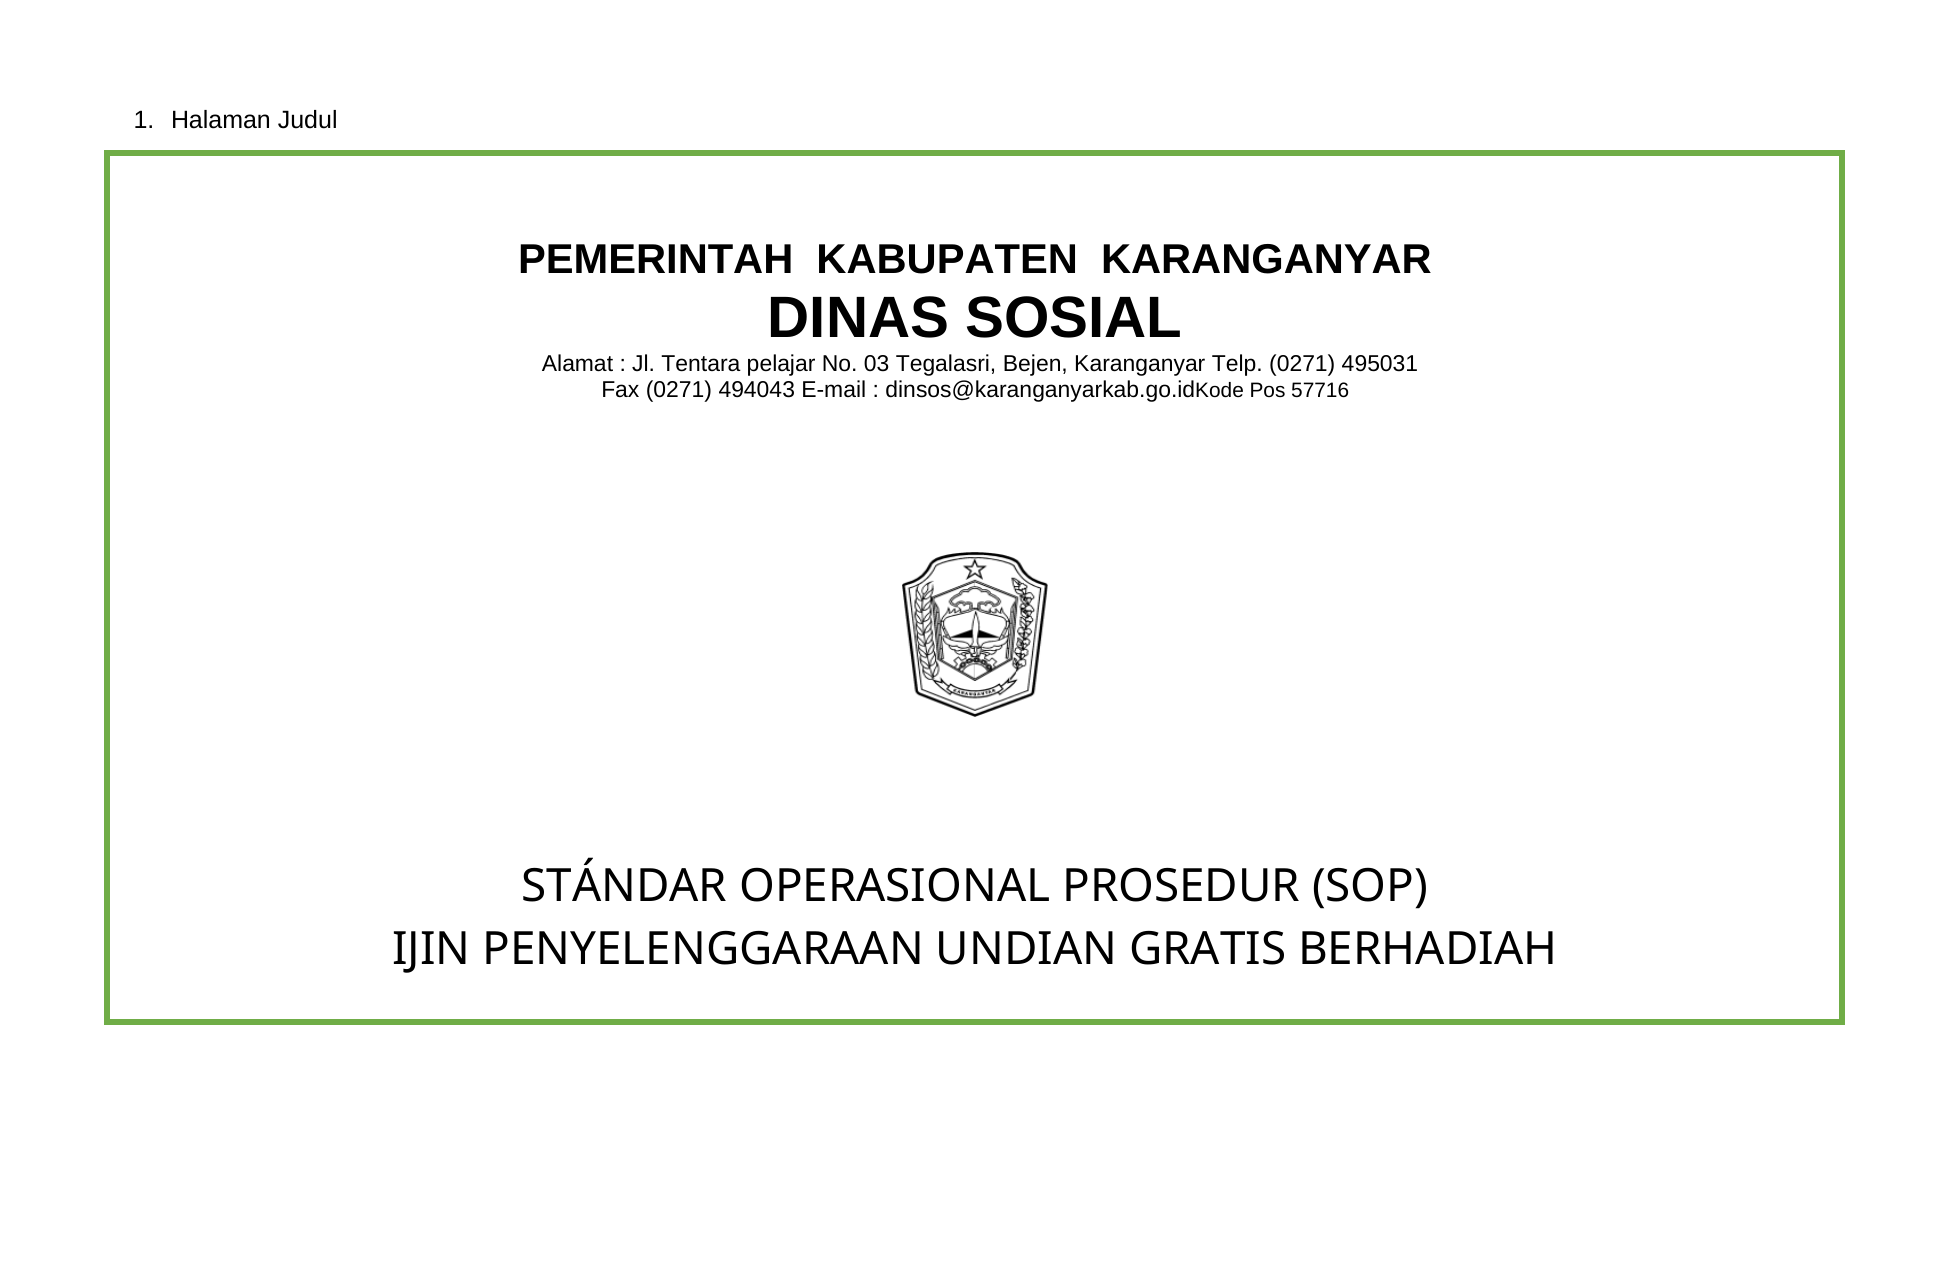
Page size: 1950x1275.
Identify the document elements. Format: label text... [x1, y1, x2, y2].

subtitle DINAS SOSIAL [105, 282, 1845, 349]
subtitle PEMERINTAH KABUPATEN KARANGANYAR [105, 234, 1845, 282]
text IJIN PENYELENGGARAAN UNDIAN GRATIS BERHADIAH [105, 915, 1845, 978]
text STÁNDAR OPERASIONAL PROSEDUR (SOP) [105, 853, 1845, 915]
subtitle Halaman Judul [133, 105, 1845, 134]
text Fax (0271) 494043 E-mail : dinsos@karanganyarkab.go.idKode Pos 57716 [105, 376, 1845, 402]
picture [902, 552, 1048, 717]
text Alamat : Jl. Tentara pelajar No. 03 Tegalasri, Bejen, Karanganyar Telp. (0271) 495031 [114, 349, 1845, 376]
